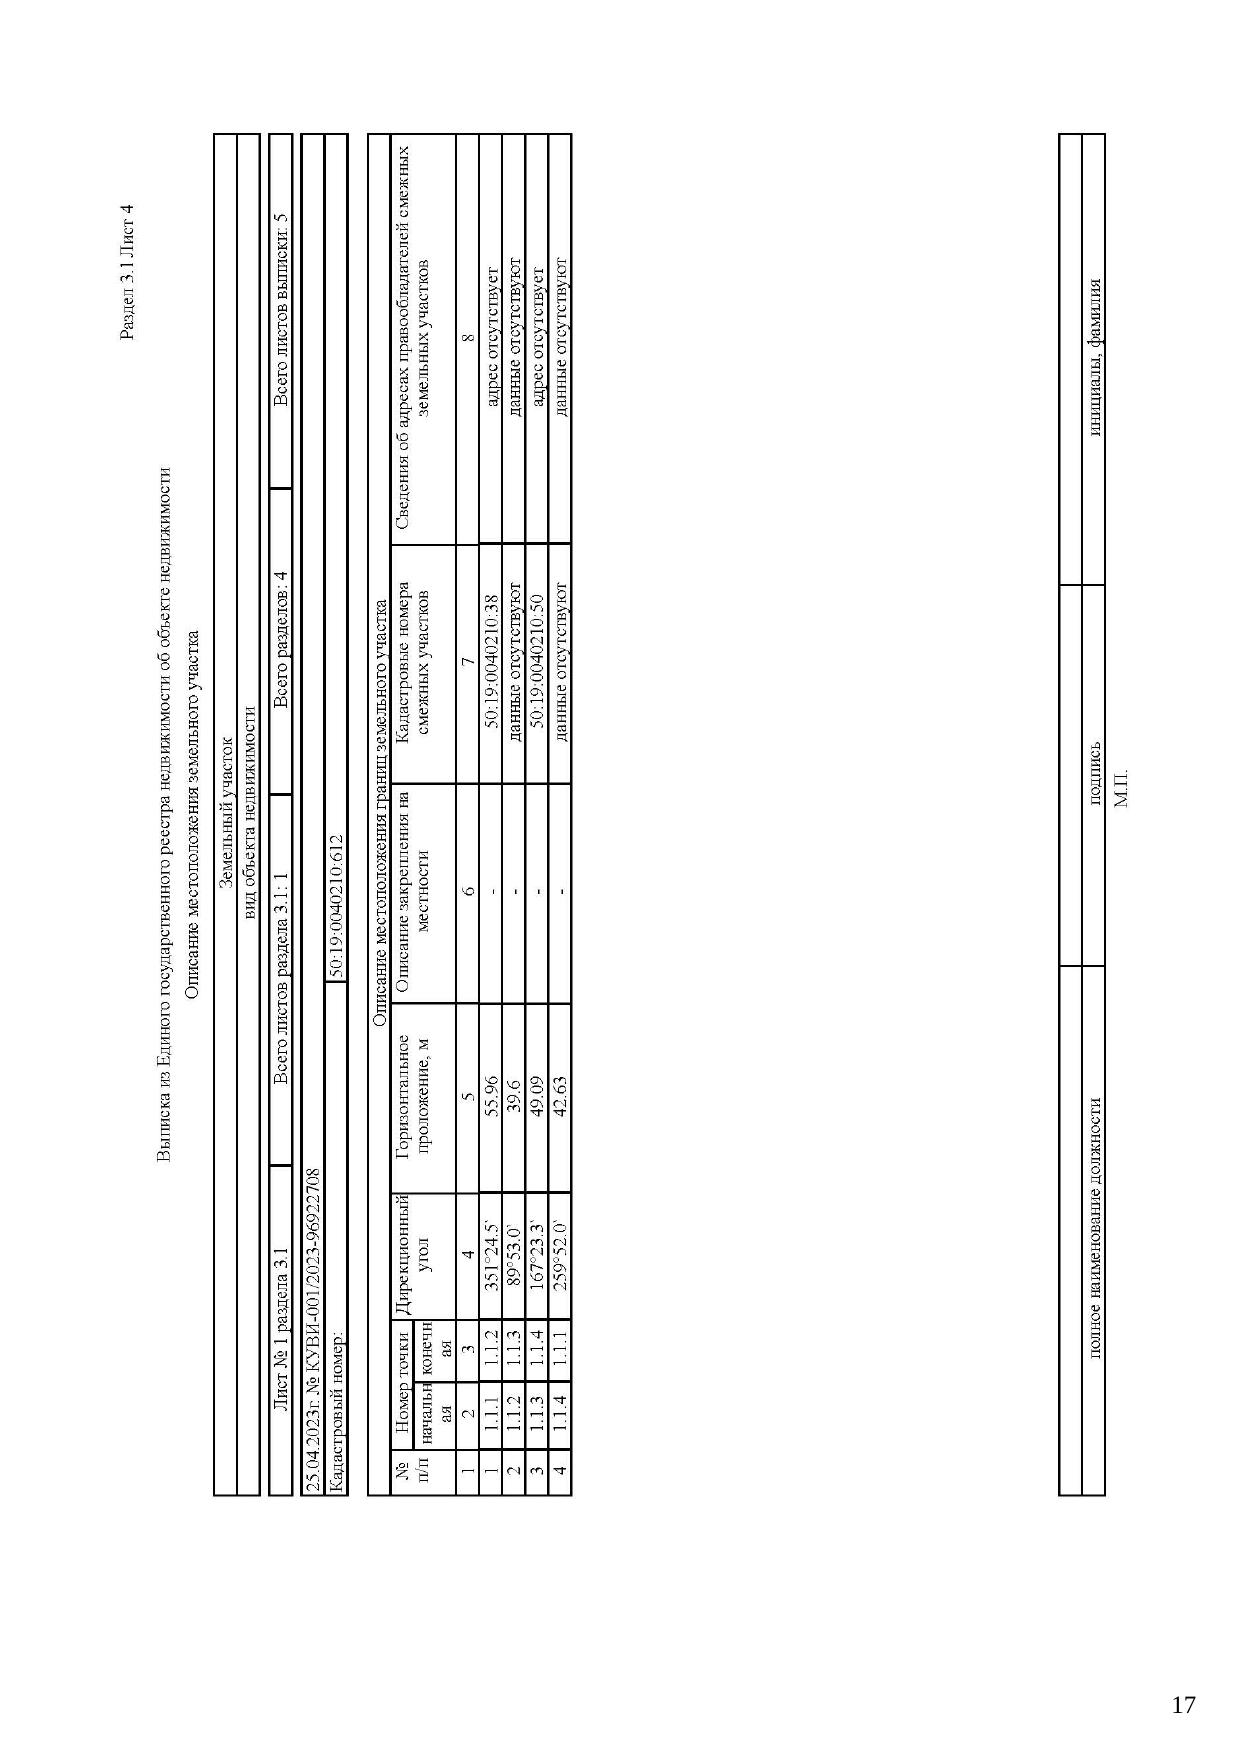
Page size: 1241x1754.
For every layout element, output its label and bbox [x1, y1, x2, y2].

picture [74, 88, 1196, 1541]
